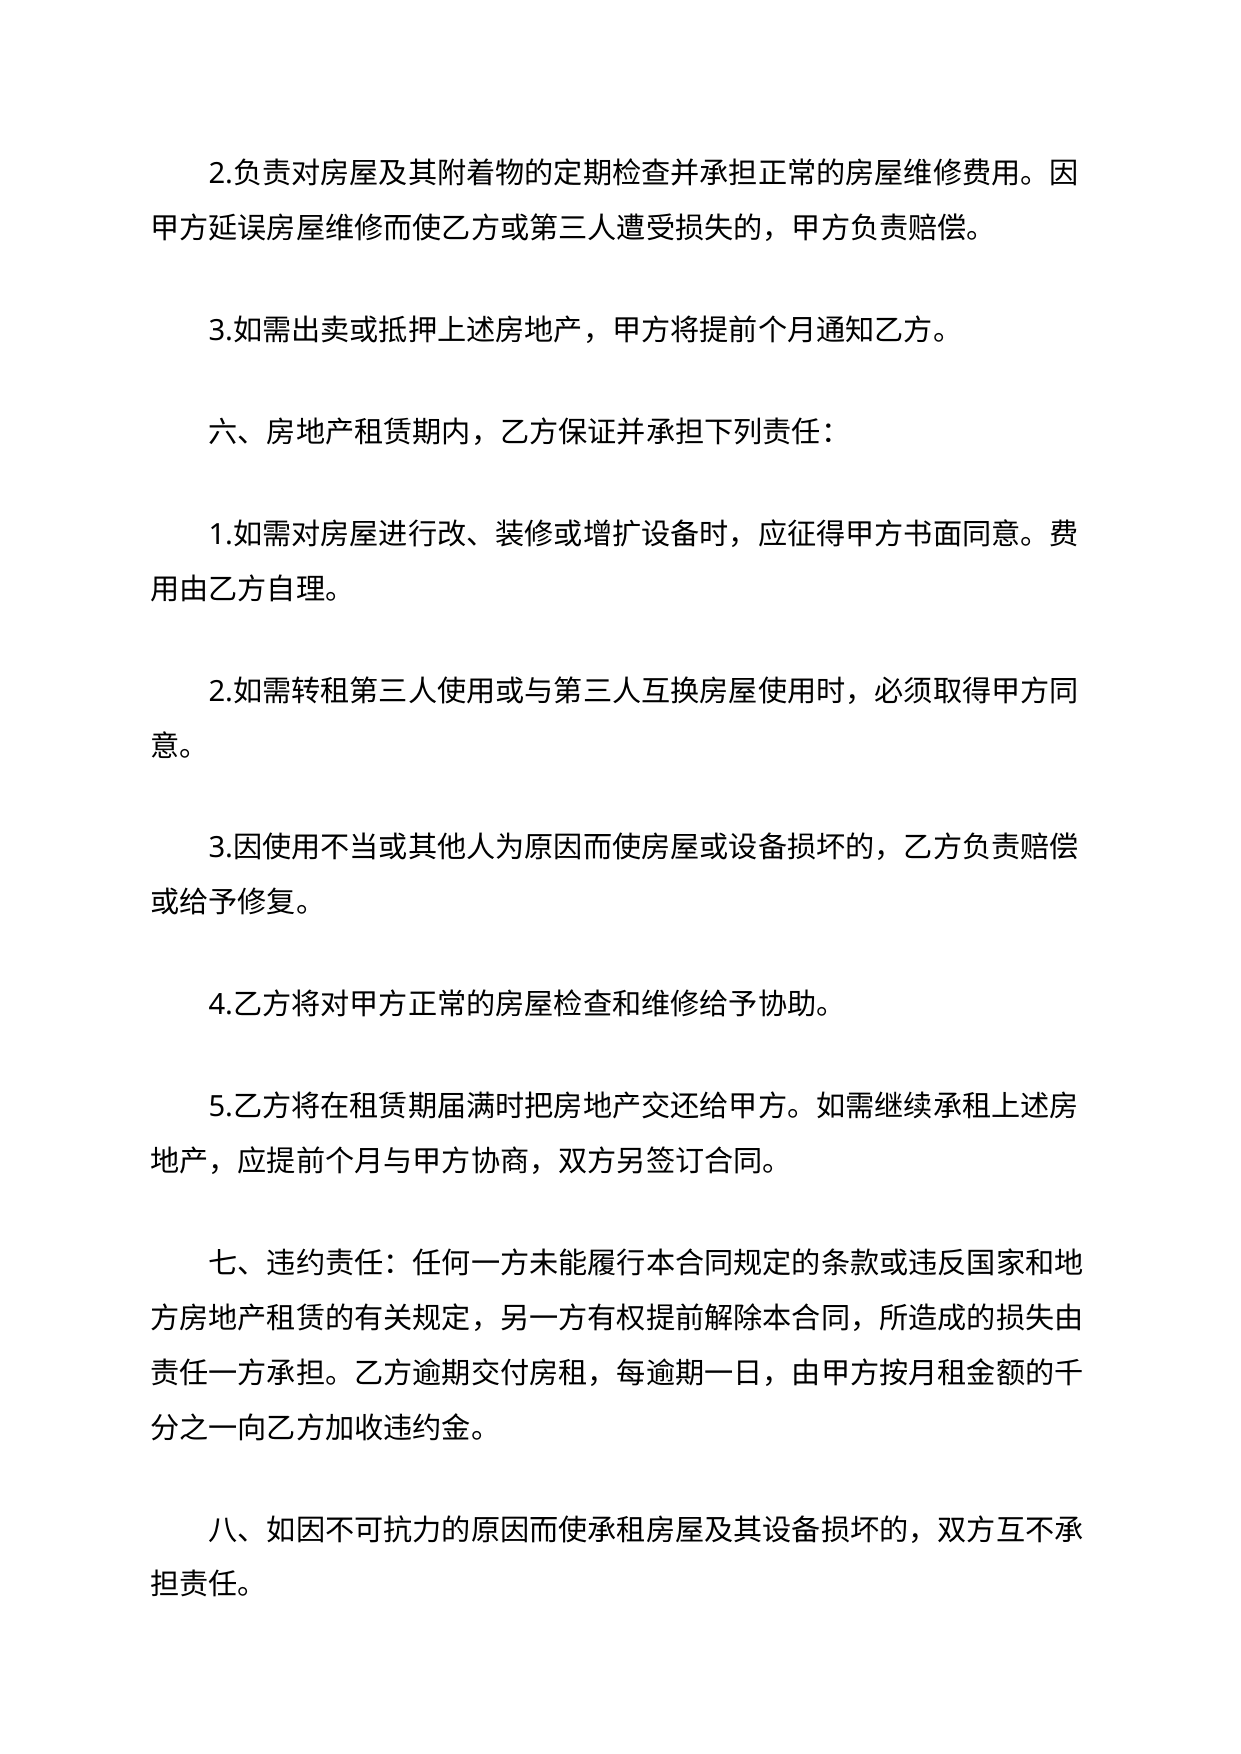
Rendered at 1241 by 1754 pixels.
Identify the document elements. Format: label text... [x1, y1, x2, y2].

text 六、房地产租赁期内，乙方保证并承担下列责任： [150, 409, 1090, 451]
text 八、如因不可抗力的原因而使承租房屋及其设备损坏的，双方互不承担责任。 [150, 1506, 1090, 1603]
text 2.负责对房屋及其附着物的定期检查并承担正常的房屋维修费用。因甲方延误房屋维修而使乙方或第三人遭受损失的，甲方负责赔偿。 [150, 150, 1090, 247]
text 2.如需转租第三人使用或与第三人互换房屋使用时，必须取得甲方同意。 [150, 667, 1090, 764]
text 3.因使用不当或其他人为原因而使房屋或设备损坏的，乙方负责赔偿或给予修复。 [150, 824, 1090, 921]
text 七、违约责任：任何一方未能履行本合同规定的条款或违反国家和地方房地产租赁的有关规定，另一方有权提前解除本合同，所造成的损失由责任一方承担。乙方逾期交付房租，每逾期一日，由甲方按月租金额的千分之一向乙方加收违约金。 [150, 1239, 1090, 1447]
text 1.如需对房屋进行改、装修或增扩设备时，应征得甲方书面同意。费用由乙方自理。 [150, 511, 1090, 608]
text 5.乙方将在租赁期届满时把房地产交还给甲方。如需继续承租上述房地产，应提前个月与甲方协商，双方另签订合同。 [150, 1083, 1090, 1180]
text 3.如需出卖或抵押上述房地产，甲方将提前个月通知乙方。 [150, 307, 1090, 349]
text 4.乙方将对甲方正常的房屋检查和维修给予协助。 [150, 981, 1090, 1023]
